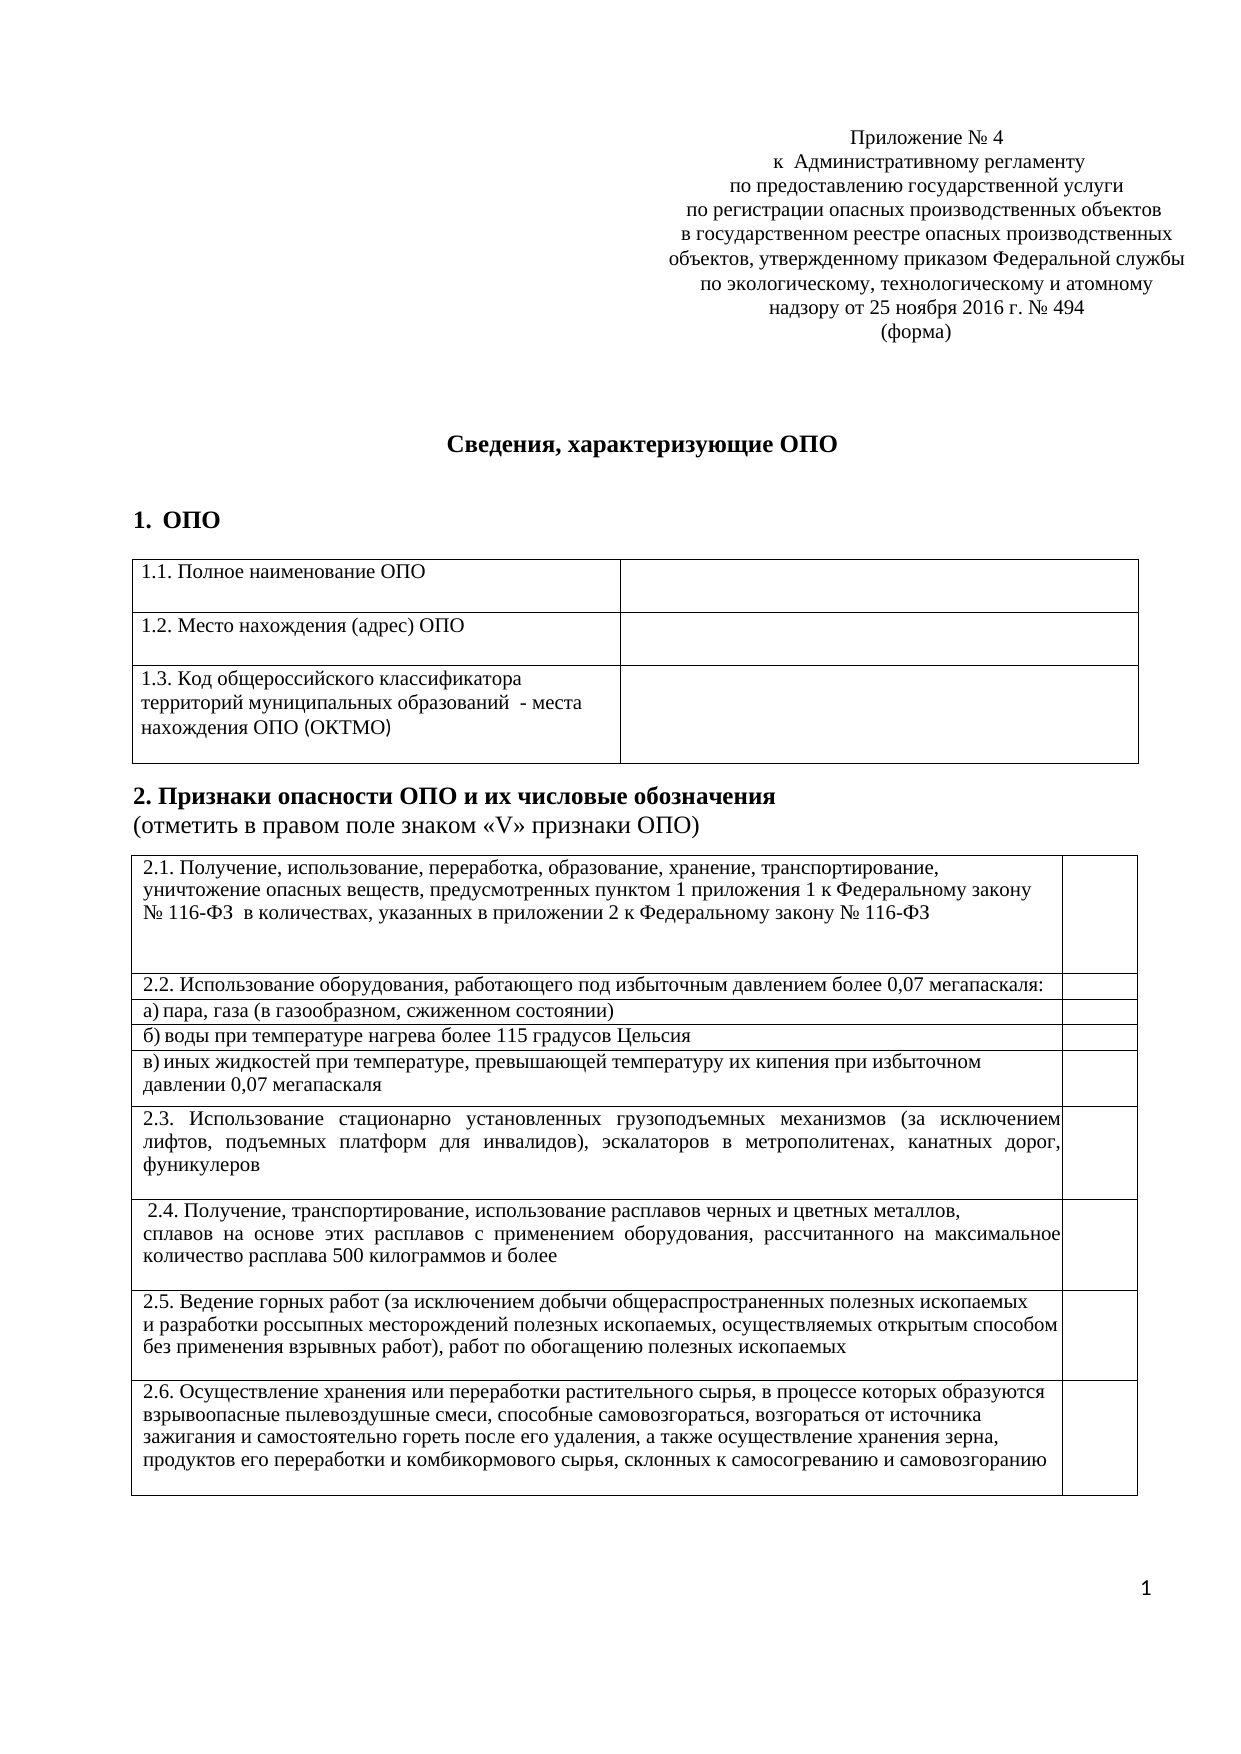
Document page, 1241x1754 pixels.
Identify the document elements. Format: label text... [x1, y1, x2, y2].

text Приложение № 4 к Административному регламенту [664, 125, 1189, 173]
table_cell 1.3. Код общероссийского классификатора территорий муниципальных образований - места нахождения ОПО (ОКТМО) [133, 666, 620, 763]
text (форма) [664, 319, 1152, 343]
text 2. Признаки опасности ОПО и их числовые обозначения (отметить в правом поле знаком «V» признаки ОПО) [133, 781, 1167, 839]
table_cell б) воды при температуре нагрева более 115 градусов Цельсия [132, 1025, 1062, 1050]
table_cell [1063, 1291, 1137, 1380]
table_cell [1063, 1200, 1137, 1290]
text Сведения, характеризующие ОПО [133, 429, 1152, 458]
table_cell [1063, 974, 1137, 998]
table_cell 2.3. Использование стационарно установленных грузоподъемных механизмов (за исключением лифтов, подъемных платформ для инвалидов), эскалаторов в метрополитенах, канатных дорог, фуникулеров [132, 1107, 1062, 1199]
table_cell [1063, 1000, 1072, 1024]
text по регистрации опасных производственных объектов в государственном реестре опасных производственных объектов, утвержденному приказом Федеральной службы по экологическому, технологическому и атомному надзору от 25 ноября 2016 г. № 494 [664, 197, 1189, 319]
table_cell [1063, 1107, 1137, 1199]
table_header 2.1. Получение, использование, переработка, образование, хранение, транспортирование, уничтожение опасных веществ, предусмотренных пунктом 1 приложения 1 к Федеральному закону № 116-ФЗ в количествах, указанных в приложении 2 к Федеральному закону № 116-ФЗ [132, 856, 1062, 972]
table_cell а) пара, газа (в газообразном, сжиженном состоянии) [132, 1000, 1062, 1024]
table_cell [1063, 1051, 1137, 1106]
table_cell 2.4. Получение, транспортирование, использование расплавов черных и цветных металлов, сплавов на основе этих расплавов с применением оборудования, рассчитанного на максимальное количество расплава 500 килограммов и более [132, 1200, 1062, 1290]
table_cell 1.2. Место нахождения (адрес) ОПО [133, 613, 620, 665]
table_cell [1063, 1025, 1137, 1050]
table_cell [621, 613, 1138, 665]
table_cell 2.2. Использование оборудования, работающего под избыточным давлением более 0,07 мегапаскаля: [132, 974, 1062, 998]
table_cell 2.5. Ведение горных работ (за исключением добычи общераспространенных полезных ископаемых и разработки россыпных месторождений полезных ископаемых, осуществляемых открытым способом без применения взрывных работ), работ по обогащению полезных ископаемых [132, 1291, 1062, 1380]
text по предоставлению государственной услуги [664, 173, 1189, 197]
table_header [1063, 856, 1137, 972]
table_cell [621, 666, 1138, 763]
table_header [621, 560, 1138, 612]
table_header 1.1. Полное наименование ОПО [133, 560, 620, 612]
list ОПО [133, 506, 1152, 534]
table_cell [1063, 1381, 1137, 1495]
table_cell в) иных жидкостей при температуре, превышающей температуру их кипения при избыточном давлении 0,07 мегапаскаля [132, 1051, 1062, 1106]
table_cell 2.6. Осуществление хранения или переработки растительного сырья, в процессе которых образуются взрывоопасные пылевоздушные смеси, способные самовозгораться, возгораться от источника зажигания и самостоятельно гореть после его удаления, а также осуществление хранения зерна, продуктов его переработки и комбикормового сырья, склонных к самосогреванию и самовозгоранию [132, 1381, 1062, 1495]
